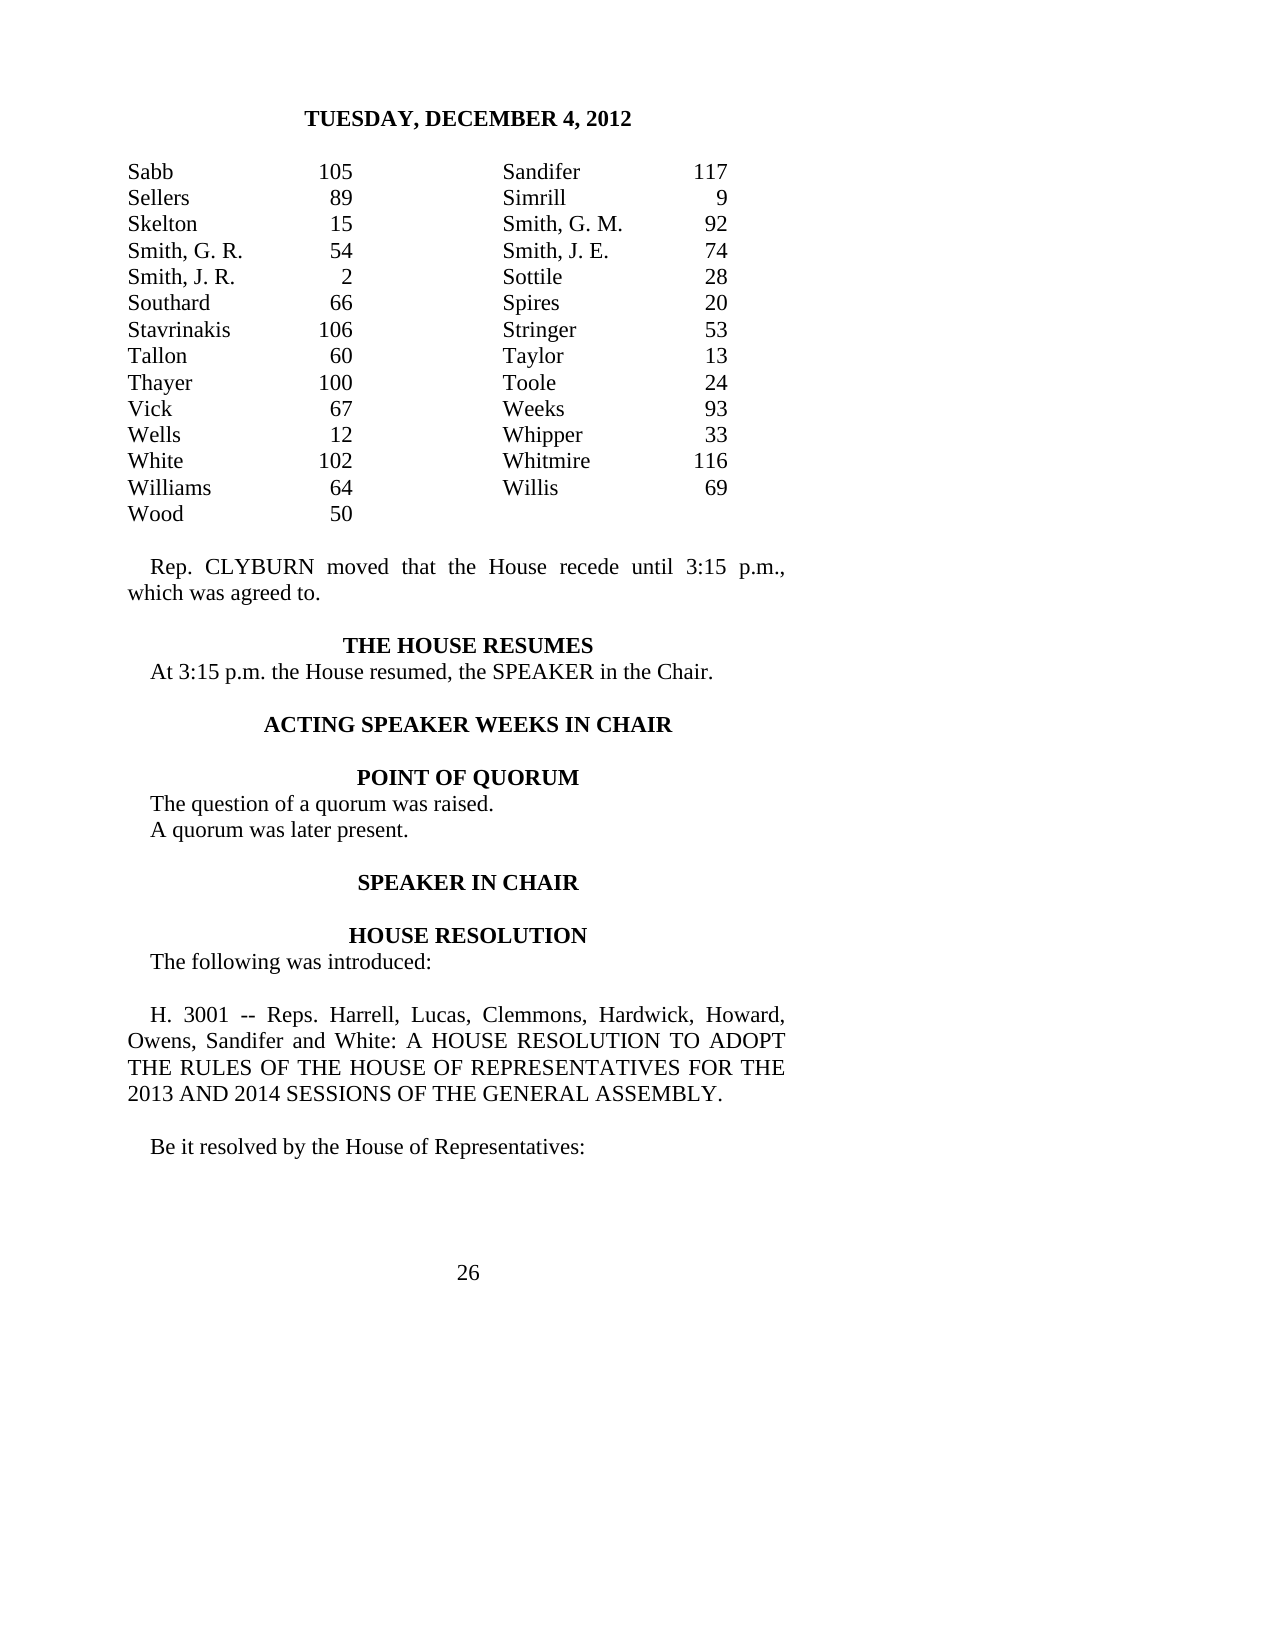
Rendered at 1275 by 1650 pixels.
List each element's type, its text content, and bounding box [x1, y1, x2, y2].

text POINT OF QUORUM [127, 764, 786, 790]
text Thayer 100 Toole 24 [127, 368, 787, 395]
text Be it resolved by the House of Representatives: [127, 1133, 786, 1159]
text Wood 50 [127, 500, 787, 527]
text The question of a quorum was raised. [127, 790, 786, 817]
text ACTING SPEAKER WEEKS IN CHAIR [127, 711, 786, 737]
text Vick 67 Weeks 93 [127, 395, 787, 421]
text Smith, G. R. 54 Smith, J. E. 74 [127, 237, 787, 263]
text Williams 64 Willis 69 [127, 474, 787, 500]
text H. 3001 -- Reps. Harrell, Lucas, Clemmons, Hardwick, Howard, Owens, Sandifer and White: A HOUSE RESOLUTION TO ADOPT THE RULES OF THE HOUSE OF REPRESENTATIVES FOR THE 2013 AND 2014 SESSIONS OF THE GENERAL ASSEMBLY. [127, 1001, 786, 1106]
text Sabb 105 Sandifer 117 [127, 158, 787, 184]
text At 3:15 p.m. the House resumed, the SPEAKER in the Chair. [127, 658, 786, 685]
text Rep. CLYBURN moved that the House recede until 3:15 p.m., which was agreed to. [127, 553, 786, 606]
text SPEAKER IN CHAIR [127, 869, 786, 896]
text White 102 Whitmire 116 [127, 448, 787, 474]
text Wells 12 Whipper 33 [127, 421, 787, 448]
text Sellers 89 Simrill 9 [127, 184, 787, 210]
text Skelton 15 Smith, G. M. 92 [127, 210, 787, 237]
text Stavrinakis 106 Stringer 53 [127, 316, 787, 342]
text Southard 66 Spires 20 [127, 289, 787, 316]
text HOUSE RESOLUTION [127, 922, 786, 948]
text A quorum was later present. [127, 817, 786, 843]
text THE HOUSE RESUMES [127, 632, 786, 658]
text The following was introduced: [127, 948, 786, 975]
text Tallon 60 Taylor 13 [127, 342, 787, 368]
text Smith, J. R. 2 Sottile 28 [127, 263, 787, 289]
